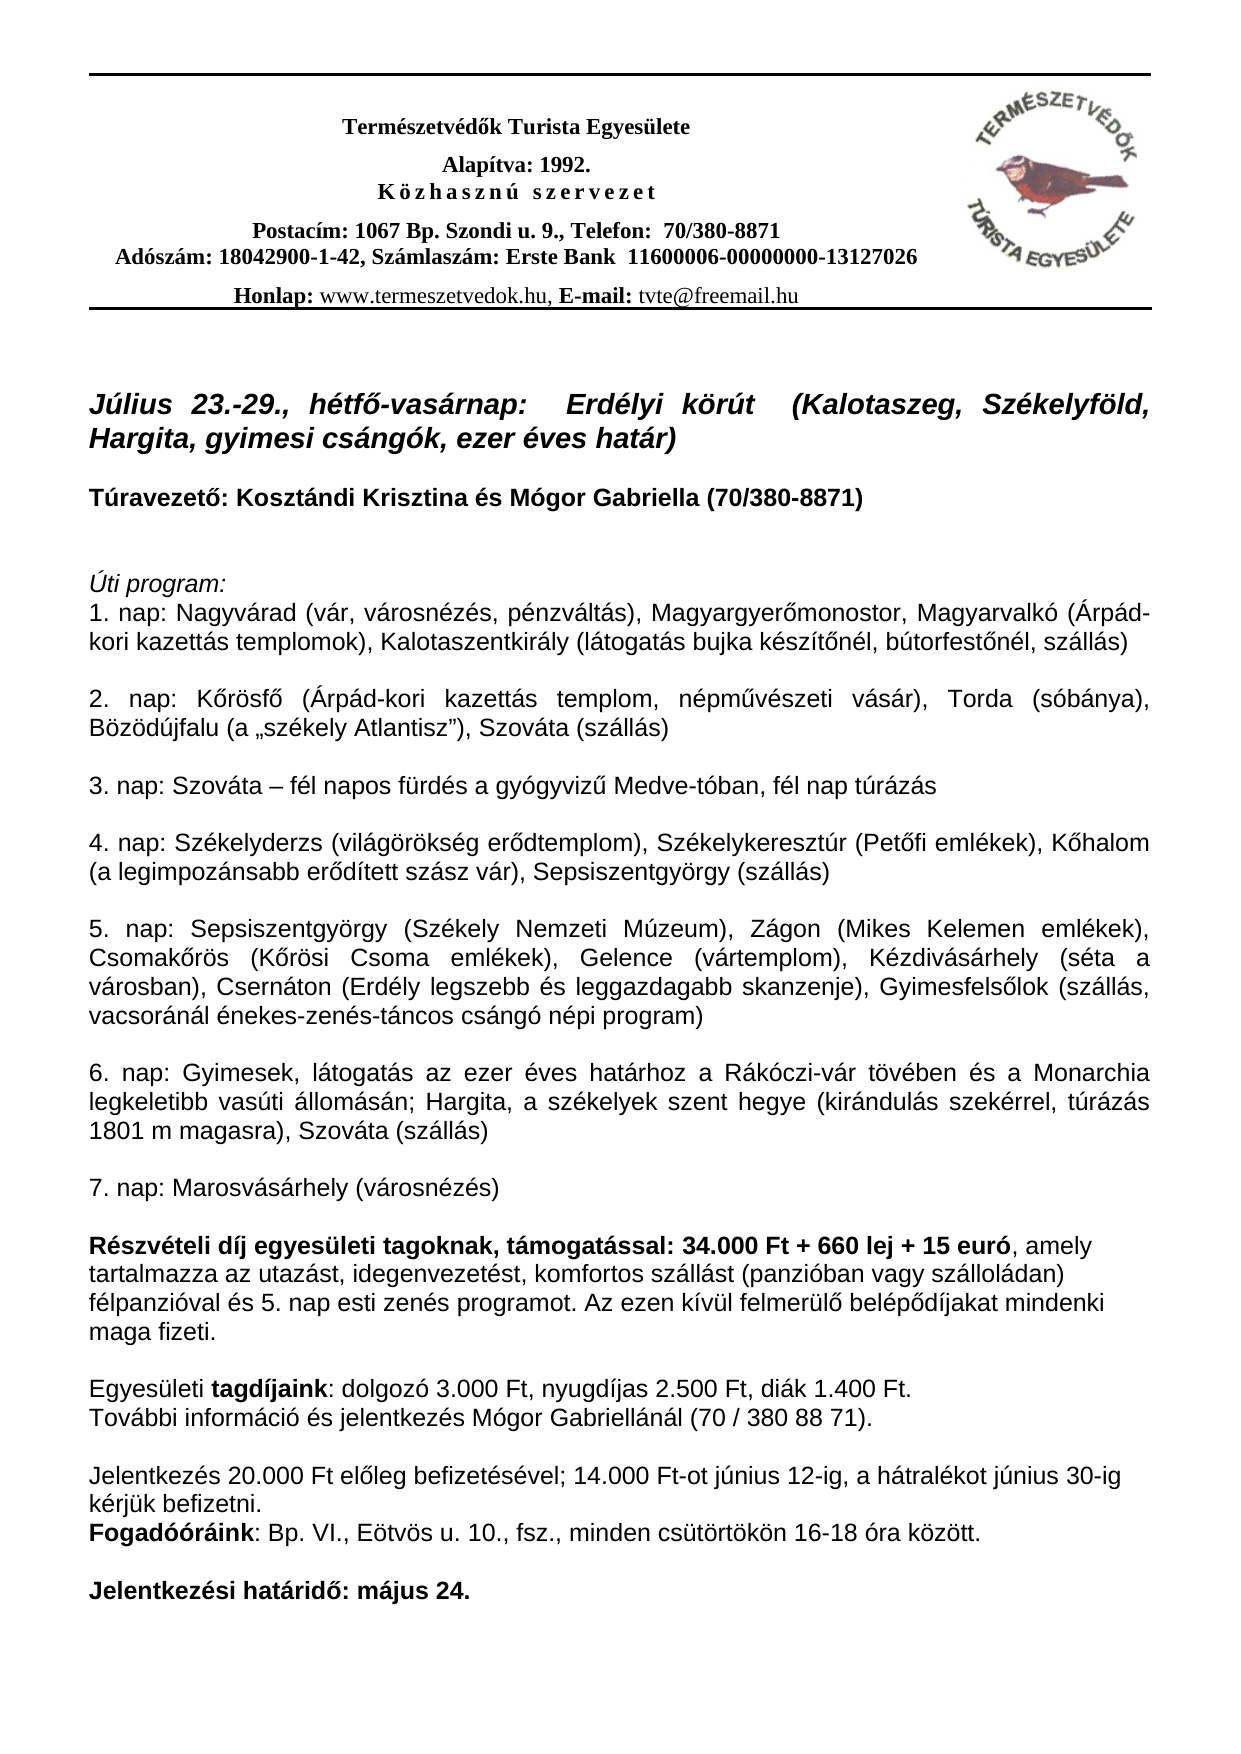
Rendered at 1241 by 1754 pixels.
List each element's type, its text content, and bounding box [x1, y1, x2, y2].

text 2. nap: Kőrösfő (Árpád-kori kazettás templom, népművészeti vásár), Torda (sóbánya), Bözödújfalu (a „székely Atlantisz”), Szováta (szállás) [89, 684, 1152, 742]
text 1. nap: Nagyvárad (vár, városnézés, pénzváltás), Magyargyerőmonostor, Magyarvalkó (Árpád-kori kazettás templomok), Kalotaszentkirály (látogatás bujka készítőnél, bútorfestőnél, szállás) [89, 598, 1152, 656]
text Részvételi díj egyesületi tagoknak, támogatással: 34.000 Ft + 660 lej + 15 euró, amely tartalmazza az utazást, idegenvezetést, komfortos szállást (panzióban vagy szálloládan) félpanzióval és 5. nap esti zenés programot. Az ezen kívül felmerülő belépődíjakat mindenki maga fizeti. [89, 1231, 1152, 1346]
text Jelentkezési határidő: május 24. [89, 1576, 1152, 1604]
text Egyesületi tagdíjaink: dolgozó 3.000 Ft, nyugdíjas 2.500 Ft, diák 1.400 Ft. [89, 1374, 1152, 1403]
text Július 23.-29., hétfő-vasárnap: Erdélyi körút (Kalotaszeg, Székelyföld, Hargita, gyimesi csángók, ezer éves határ) [89, 387, 1152, 454]
text Fogadóóráink: Bp. VI., Eötvös u. 10., fsz., minden csütörtökön 16-18 óra között. [89, 1518, 1152, 1547]
text 6. nap: Gyimesek, látogatás az ezer éves határhoz a Rákóczi-vár tövében és a Monarchia legkeletibb vasúti állomásán; Hargita, a székelyek szent hegye (kirándulás szekérrel, túrázás 1801 m magasra), Szováta (szállás) [89, 1058, 1152, 1144]
text Túravezető: Kosztándi Krisztina és Mógor Gabriella (70/380-8871) [89, 483, 1152, 512]
text 7. nap: Marosvásárhely (városnézés) [89, 1173, 1152, 1202]
text Jelentkezés 20.000 Ft előleg befizetésével; 14.000 Ft-ot június 12-ig, a hátralékot június 30-ig kérjük befizetni. [89, 1461, 1152, 1518]
text 5. nap: Sepsiszentgyörgy (Székely Nemzeti Múzeum), Zágon (Mikes Kelemen emlékek), Csomakőrös (Kőrösi Csoma emlékek), Gelence (vártemplom), Kézdivásárhely (séta a városban), Csernáton (Erdély legszebb és leggazdagabb skanzenje), Gyimesfelsőlok (szállás, vacsoránál énekes-zenés-táncos csángó népi program) [89, 914, 1152, 1029]
text Úti program: [89, 569, 1152, 598]
text 3. nap: Szováta – fél napos fürdés a gyógyvizű Medve-tóban, fél nap túrázás [89, 771, 1152, 799]
text 4. nap: Székelyderzs (világörökség erődtemplom), Székelykeresztúr (Petőfi emlékek), Kőhalom (a legimpozánsabb erődített szász vár), Sepsiszentgyörgy (szállás) [89, 828, 1152, 886]
picture [951, 73, 1163, 277]
text További információ és jelentkezés Mógor Gabriellánál (70 / 380 88 71). [89, 1403, 1152, 1432]
